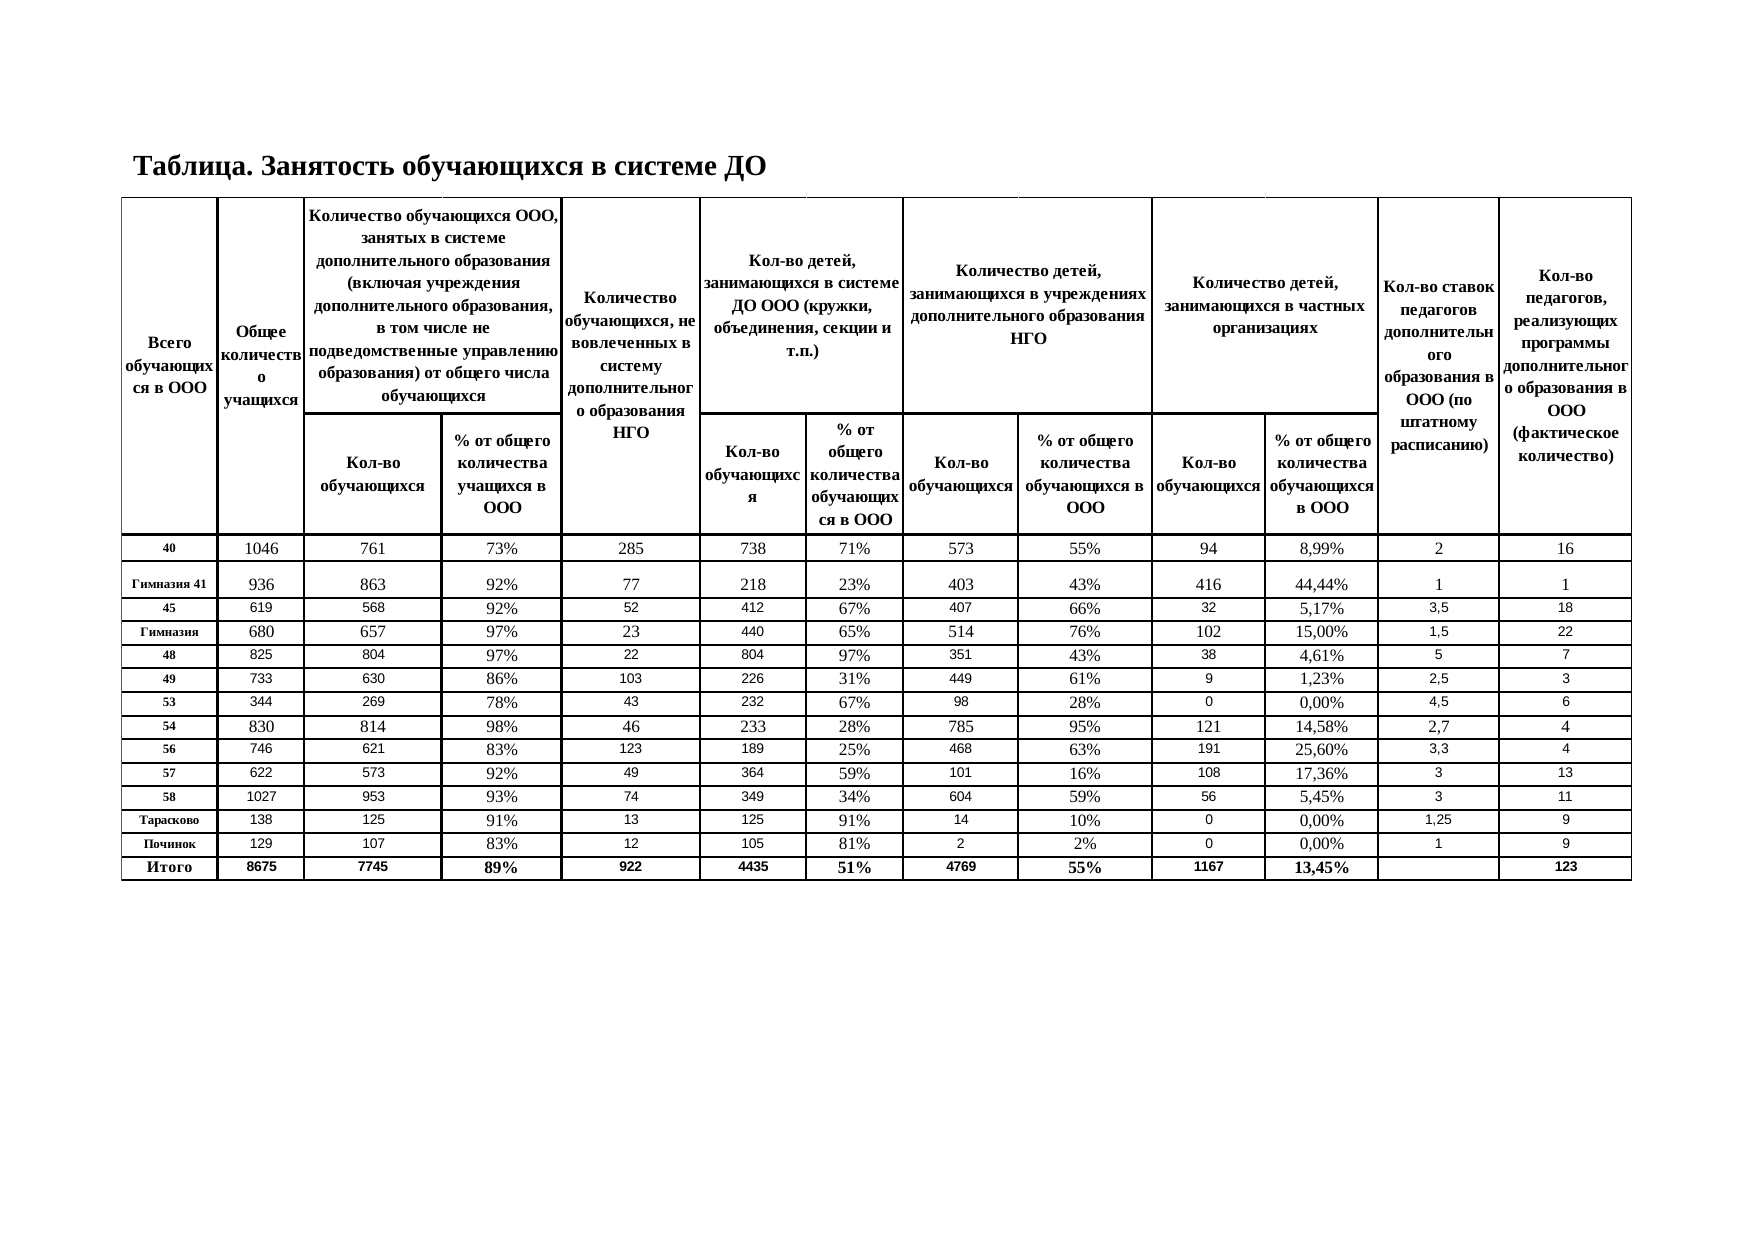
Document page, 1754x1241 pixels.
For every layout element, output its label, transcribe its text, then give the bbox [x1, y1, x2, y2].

text Таблица. Занятость обучающихся в системе ДО [133, 148, 1680, 181]
